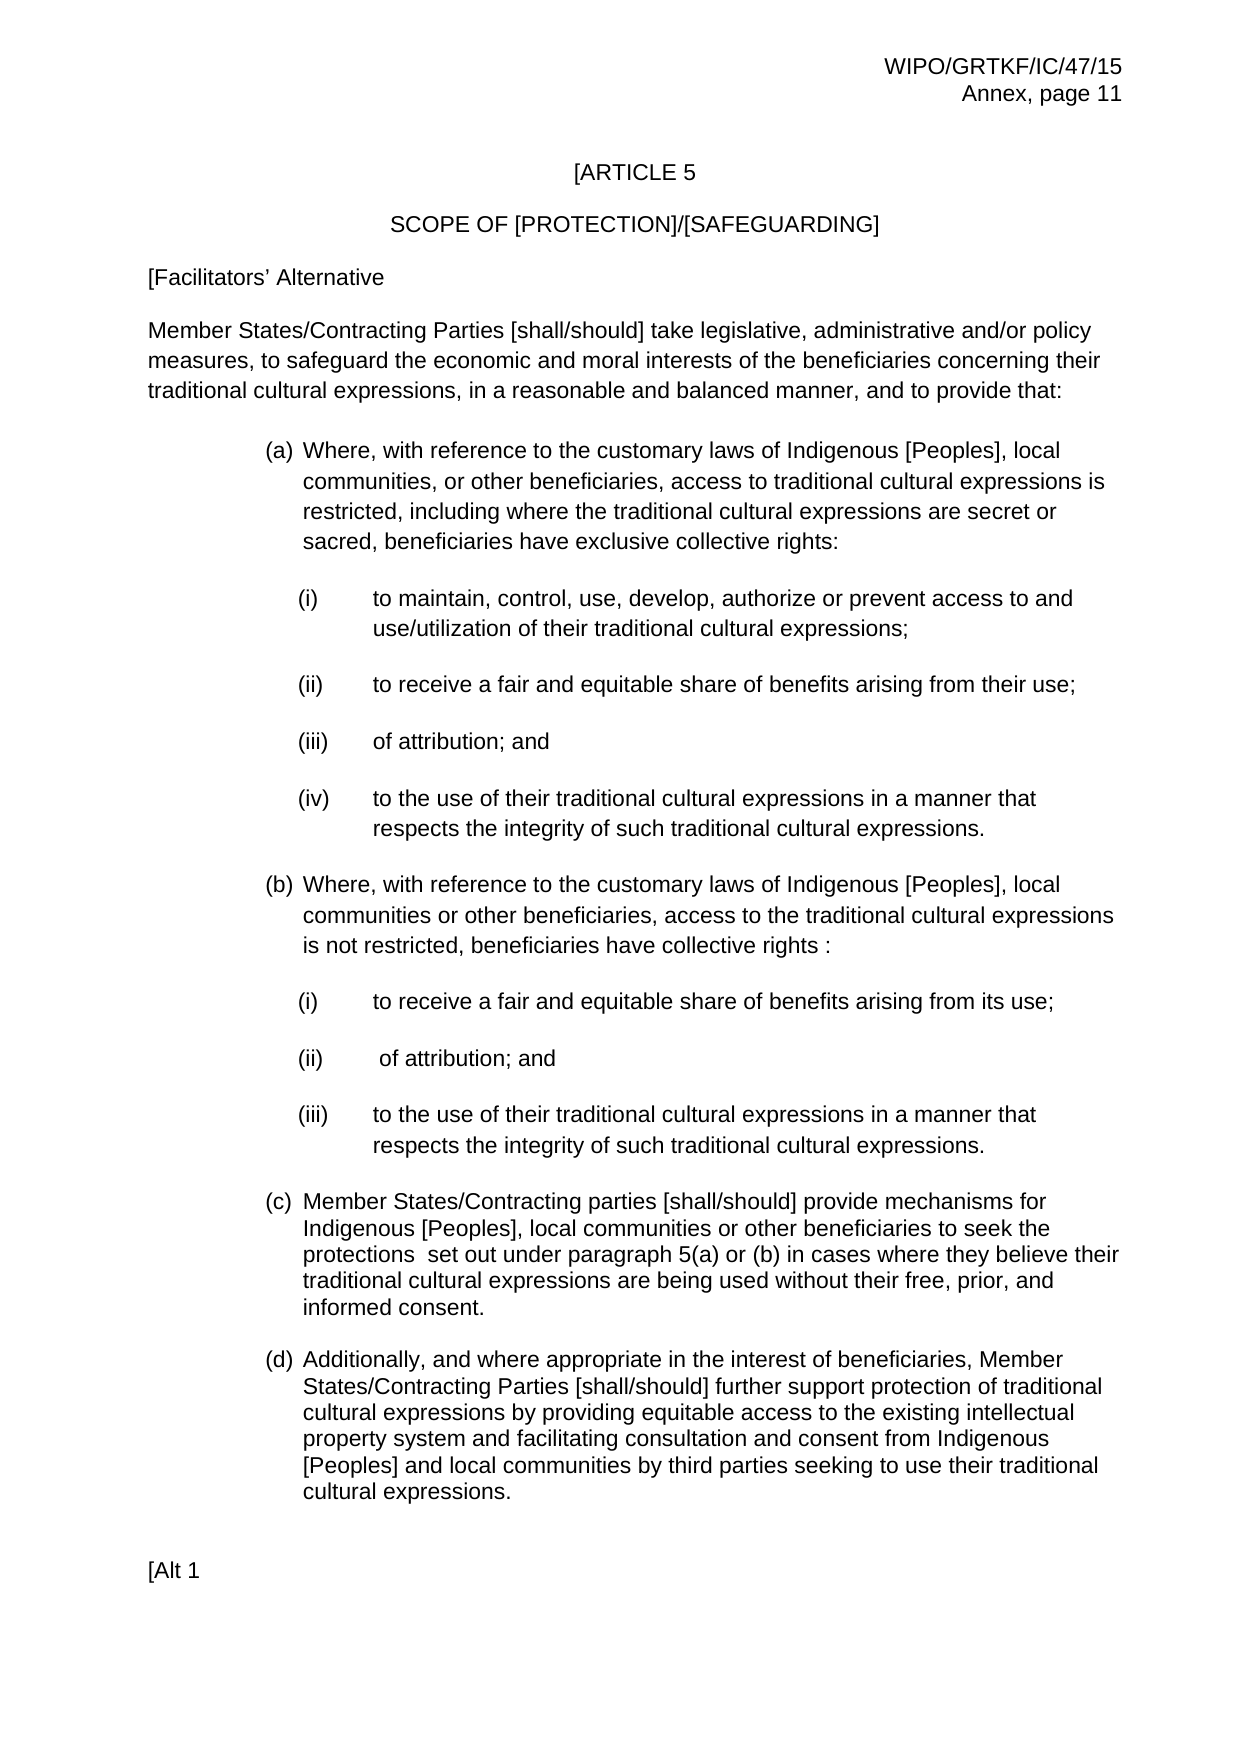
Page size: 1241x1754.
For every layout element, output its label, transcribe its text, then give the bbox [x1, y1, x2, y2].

list of attribution; and [298, 1045, 1122, 1071]
list to receive a fair and equitable share of benefits arising from its use; [298, 988, 1122, 1015]
list of attribution; and [298, 728, 1122, 754]
list Additionally, and where appropriate in the interest of beneficiaries, Member States/Contracting Parties [shall/should] further support protection of traditional cultural expressions by providing equitable access to the existing intellectual property system and facilitating consultation and consent from Indigenous [Peoples] and local communities by third parties seeking to use their traditional cultural expressions. [265, 1346, 1122, 1504]
text SCOPE OF [PROTECTION]/[SAFEGUARDING] [148, 211, 1122, 238]
list Member States/Contracting parties [shall/should] provide mechanisms for Indigenous [Peoples], local communities or other beneficiaries to seek the protections set out under paragraph 5(a) or (b) in cases where they believe their traditional cultural expressions are being used without their free, prior, and informed consent. [265, 1188, 1122, 1320]
list to the use of their traditional cultural expressions in a manner that respects the integrity of such traditional cultural expressions. [298, 784, 1122, 841]
text [Alt 1 [148, 1557, 1122, 1583]
text Member States/Contracting Parties [shall/should] take legislative, administrative and/or policy measures, to safeguard the economic and moral interests of the beneficiaries concerning their traditional cultural expressions, in a reasonable and balanced manner, and to provide that: [148, 317, 1122, 403]
list to the use of their traditional cultural expressions in a manner that respects the integrity of such traditional cultural expressions. [298, 1101, 1122, 1158]
list to maintain, control, use, develop, authorize or prevent access to and use/utilization of their traditional cultural expressions; [298, 585, 1122, 641]
text [ARTICLE 5 [148, 158, 1122, 185]
list to receive a fair and equitable share of benefits arising from their use; [298, 671, 1122, 698]
list Where, with reference to the customary laws of Indigenous [Peoples], local communities or other beneficiaries, access to the traditional cultural expressions is not restricted, beneficiaries have collective rights : [265, 871, 1122, 958]
text [Facilitators’ Alternative [148, 264, 1122, 290]
list Where, with reference to the customary laws of Indigenous [Peoples], local communities, or other beneficiaries, access to traditional cultural expressions is restricted, including where the traditional cultural expressions are secret or sacred, beneficiaries have exclusive collective rights: [265, 437, 1122, 554]
